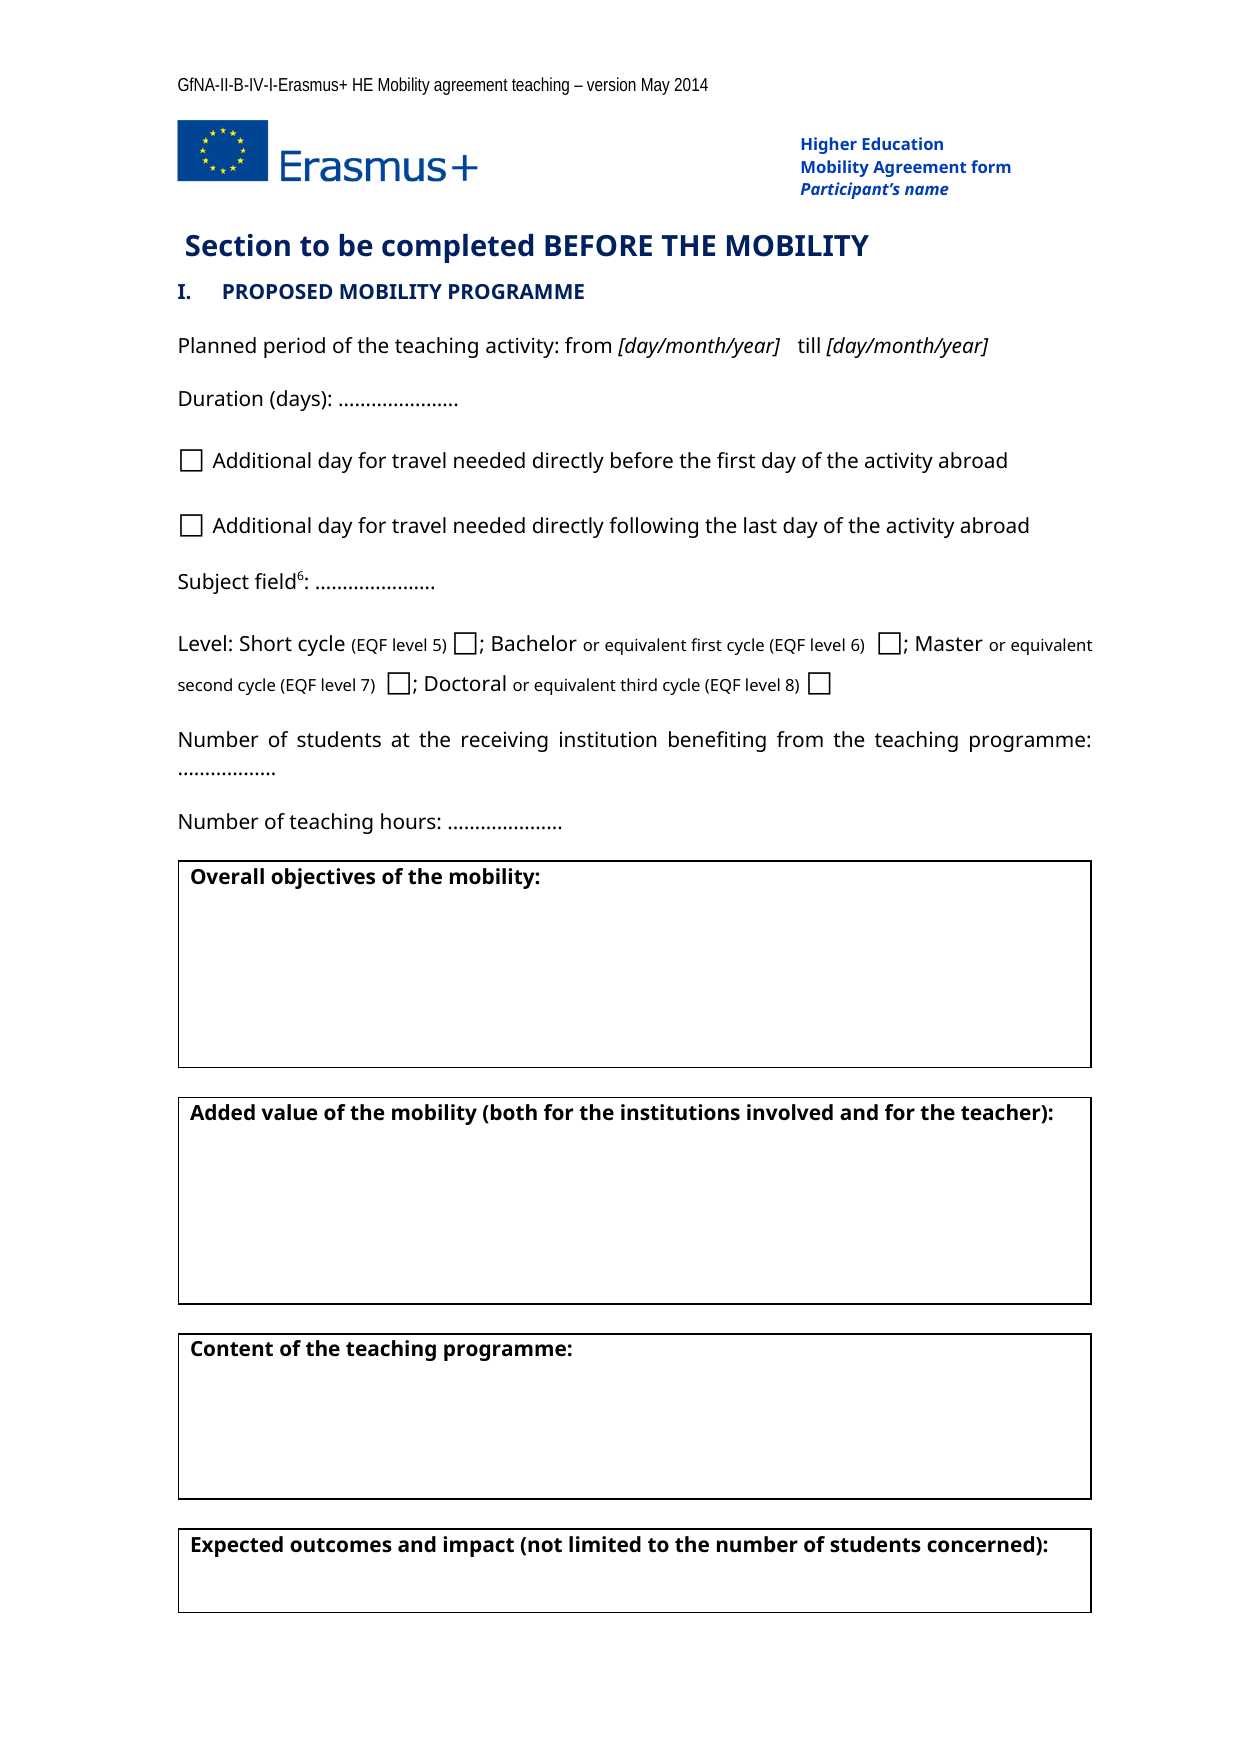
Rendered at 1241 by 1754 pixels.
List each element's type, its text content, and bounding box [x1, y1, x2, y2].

text Duration (days): …………………. [177, 384, 1092, 413]
table_header Overall objectives of the mobility: [179, 862, 1090, 1067]
table_header Expected outcomes and impact (not limited to the number of students concerned): [179, 1530, 1090, 1612]
text Section to be completed BEFORE THE MOBILITY [177, 225, 1196, 265]
text Number of teaching hours: ………………… [177, 807, 1092, 835]
text Subject field: …………………. [177, 567, 1092, 596]
text Number of students at the receiving institution benefiting from the teaching programme: ……………… [177, 725, 1092, 782]
text □ Additional day for travel needed directly following the last day of the activity abroad [177, 502, 1092, 542]
subtitle I. PROPOSED MOBILITY PROGRAMME [177, 277, 1092, 306]
table_header Added value of the mobility (both for the institutions involved and for the teacher): [179, 1098, 1090, 1303]
text Planned period of the teaching activity: from [day/month/year] till [day/month/year] [177, 331, 1092, 359]
text Level: Short cycle (EQF level 5) □; Bachelor or equivalent first cycle (EQF level 6) □; Master or equivalent second cycle (EQF level 7) □; Doctoral or equivalent third cycle (EQF level 8) □ [177, 621, 1092, 700]
text □ Additional day for travel needed directly before the first day of the activity abroad [177, 438, 1092, 477]
table_header Content of the teaching programme: [179, 1335, 1090, 1498]
picture [177, 120, 478, 182]
